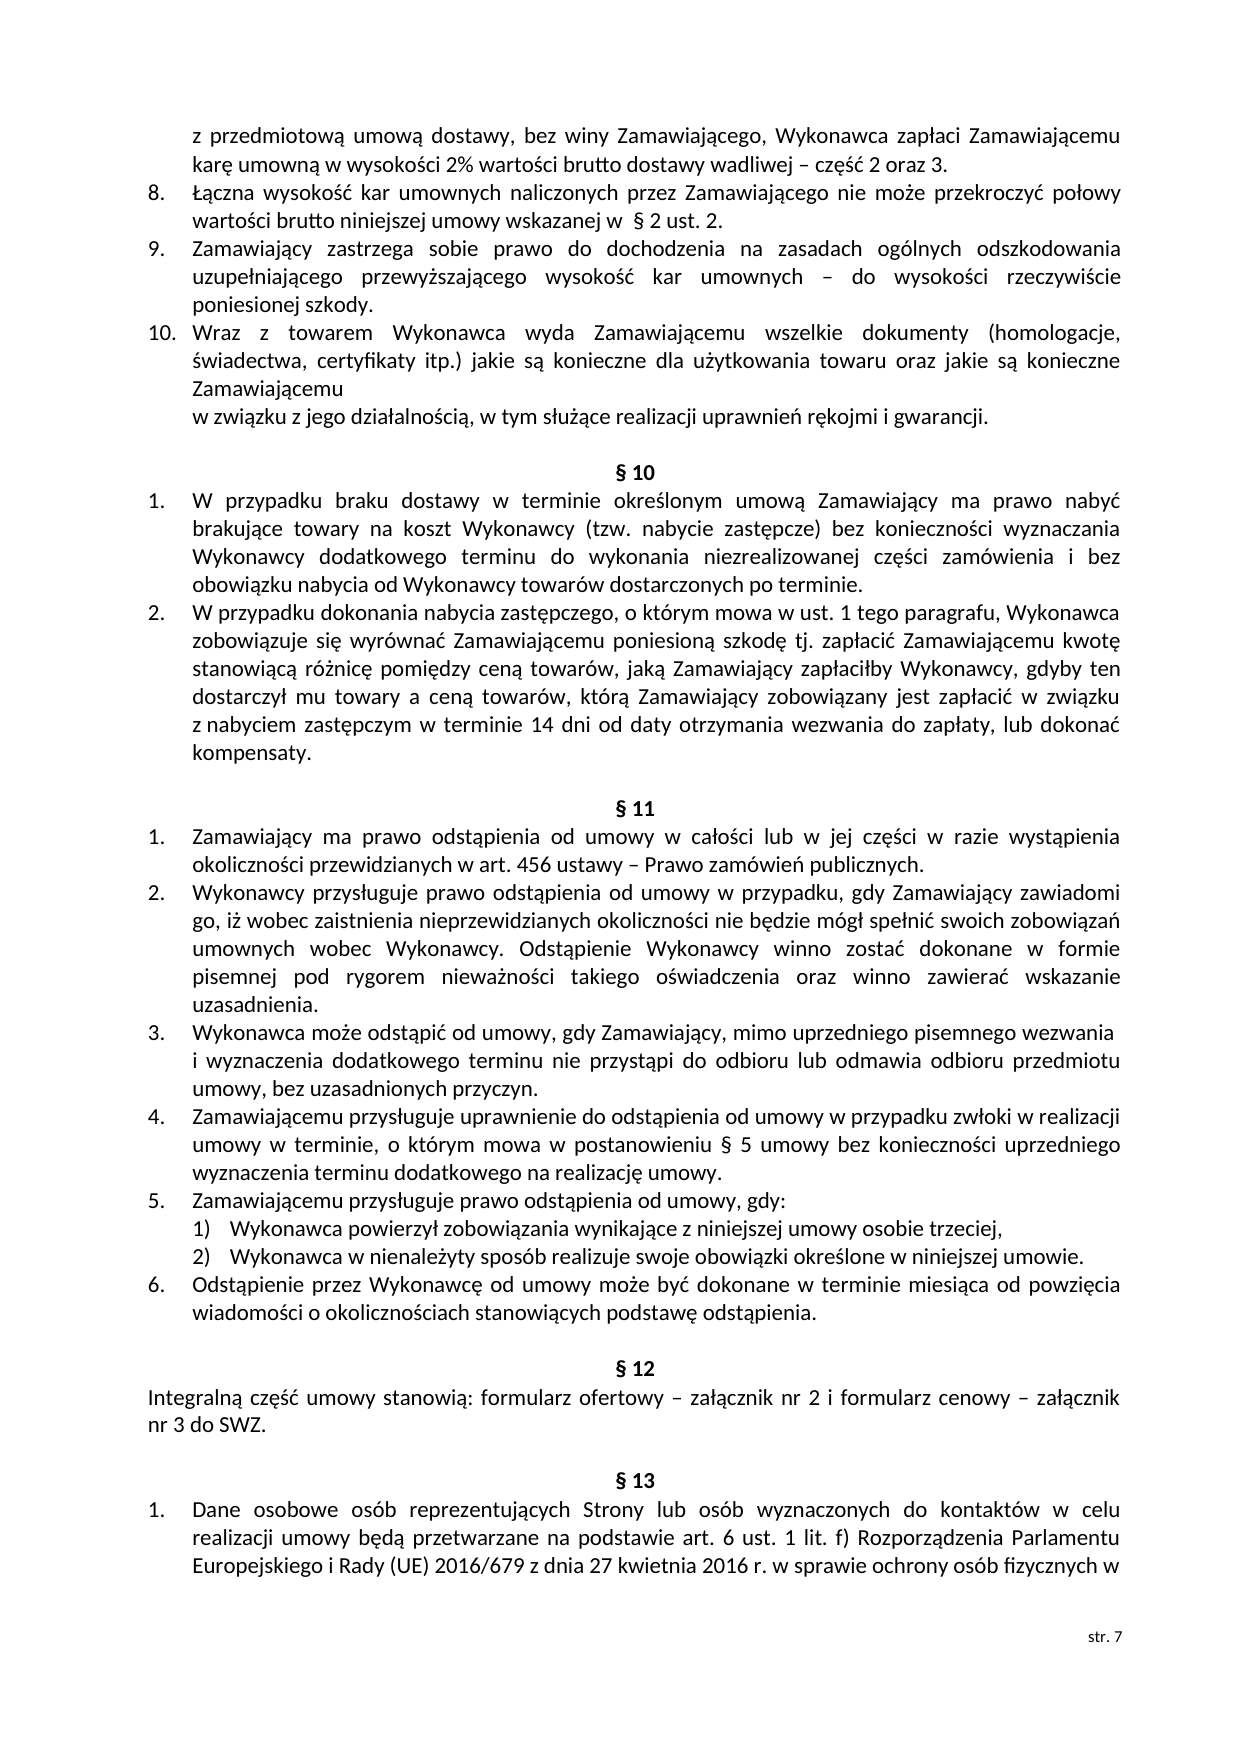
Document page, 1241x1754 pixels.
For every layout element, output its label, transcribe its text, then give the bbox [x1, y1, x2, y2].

list Zamawiającemu przysługuje prawo odstąpienia od umowy, gdy: [148, 1186, 1122, 1214]
text § 10 [148, 458, 1122, 486]
list Łączna wysokość kar umownych naliczonych przez Zamawiającego nie może przekroczyć połowy wartości brutto niniejszej umowy wskazanej w § 2 ust. 2. [148, 178, 1122, 234]
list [148, 1495, 1122, 1579]
list Wykonawca może odstąpić od umowy, gdy Zamawiający, mimo uprzedniego pisemnego wezwania i wyznaczenia dodatkowego terminu nie przystąpi do odbioru lub odmawia odbioru przedmiotu umowy, bez uzasadnionych przyczyn. [148, 1018, 1122, 1102]
list W przypadku braku dostawy w terminie określonym umową Zamawiający ma prawo nabyć brakujące towary na koszt Wykonawcy (tzw. nabycie zastępcze) bez konieczności wyznaczania Wykonawcy dodatkowego terminu do wykonania niezrealizowanej części zamówienia i bez obowiązku nabycia od Wykonawcy towarów dostarczonych po terminie. [148, 486, 1122, 598]
list Wraz z towarem Wykonawca wyda Zamawiającemu wszelkie dokumenty (homologacje, świadectwa, certyfikaty itp.) jakie są konieczne dla użytkowania towaru oraz jakie są konieczne Zamawiającemu w związku z jego działalnością, w tym służące realizacji uprawnień rękojmi i gwarancji. [148, 318, 1122, 430]
text § 11 [148, 794, 1122, 822]
list W przypadku dokonania nabycia zastępczego, o którym mowa w ust. 1 tego paragrafu, Wykonawca zobowiązuje się wyrównać Zamawiającemu poniesioną szkodę tj. zapłacić Zamawiającemu kwotę stanowiącą różnicę pomiędzy ceną towarów, jaką Zamawiający zapłaciłby Wykonawcy, gdyby ten dostarczył mu towary a ceną towarów, którą Zamawiający zobowiązany jest zapłacić w związku z nabyciem zastępczym w terminie 14 dni od daty otrzymania wezwania do zapłaty, lub dokonać kompensaty. [148, 598, 1122, 766]
text § 13 [148, 1467, 1122, 1495]
list Zamawiający ma prawo odstąpienia od umowy w całości lub w jej części w razie wystąpienia okoliczności przewidzianych w art. 456 ustawy – Prawo zamówień publicznych. [148, 822, 1122, 878]
list Wykonawca w nienależyty sposób realizuje swoje obowiązki określone w niniejszej umowie. [192, 1242, 1122, 1271]
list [148, 122, 1122, 178]
list Zamawiający zastrzega sobie prawo do dochodzenia na zasadach ogólnych odszkodowania uzupełniającego przewyższającego wysokość kar umownych – do wysokości rzeczywiście poniesionej szkody. [148, 234, 1122, 318]
list Wykonawca powierzył zobowiązania wynikające z niniejszej umowy osobie trzeciej, [192, 1214, 1122, 1242]
list Zamawiającemu przysługuje uprawnienie do odstąpienia od umowy w przypadku zwłoki w realizacji umowy w terminie, o którym mowa w postanowieniu § 5 umowy bez konieczności uprzedniego wyznaczenia terminu dodatkowego na realizację umowy. [148, 1102, 1122, 1186]
text Integralną część umowy stanowią: formularz ofertowy – załącznik nr 2 i formularz cenowy – załącznik nr 3 do SWZ. [148, 1383, 1122, 1439]
text § 12 [148, 1354, 1122, 1383]
list Odstąpienie przez Wykonawcę od umowy może być dokonane w terminie miesiąca od powzięcia wiadomości o okolicznościach stanowiących podstawę odstąpienia. [148, 1271, 1122, 1327]
list Wykonawcy przysługuje prawo odstąpienia od umowy w przypadku, gdy Zamawiający zawiadomi go, iż wobec zaistnienia nieprzewidzianych okoliczności nie będzie mógł spełnić swoich zobowiązań umownych wobec Wykonawcy. Odstąpienie Wykonawcy winno zostać dokonane w formie pisemnej pod rygorem nieważności takiego oświadczenia oraz winno zawierać wskazanie uzasadnienia. [148, 878, 1122, 1018]
